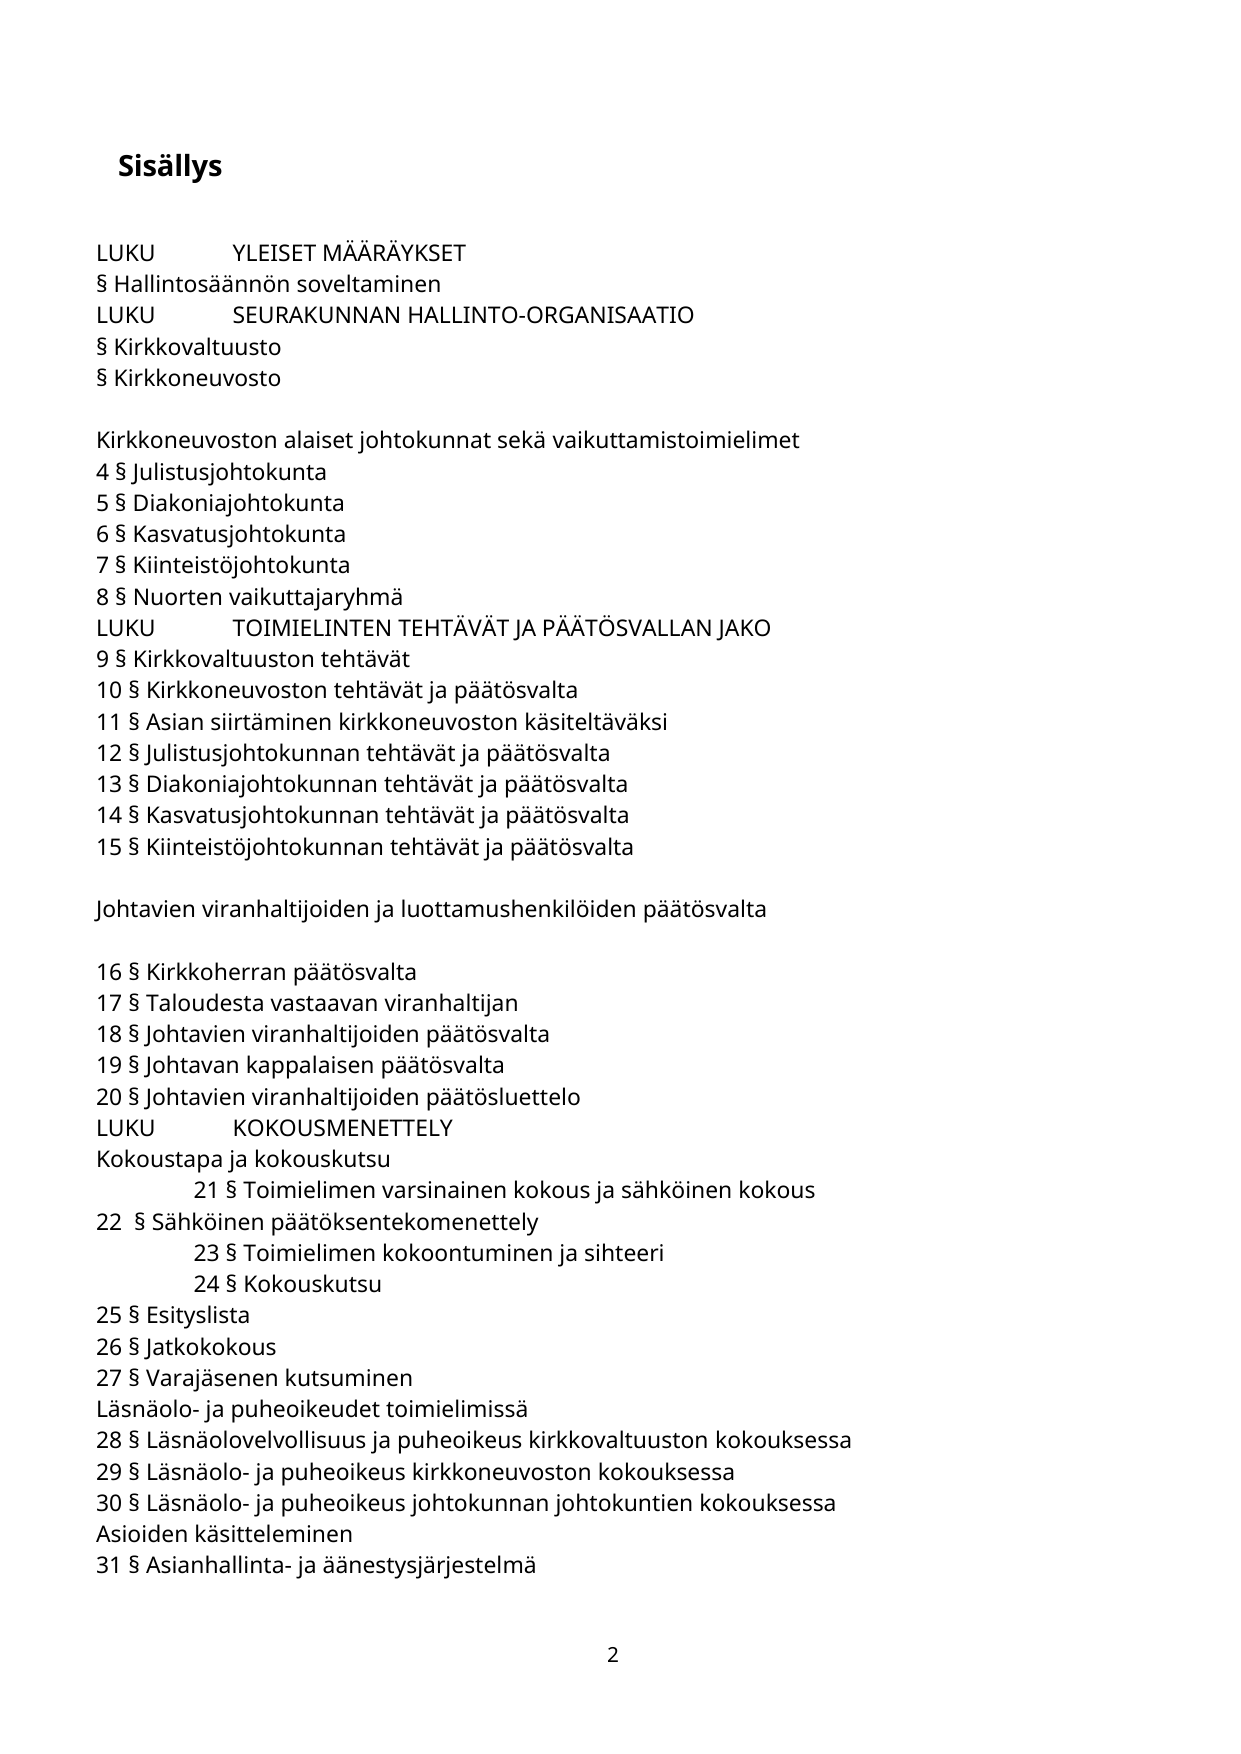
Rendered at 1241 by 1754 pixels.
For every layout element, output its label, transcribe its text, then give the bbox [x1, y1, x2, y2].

subtitle Sisällys [118, 146, 1129, 185]
